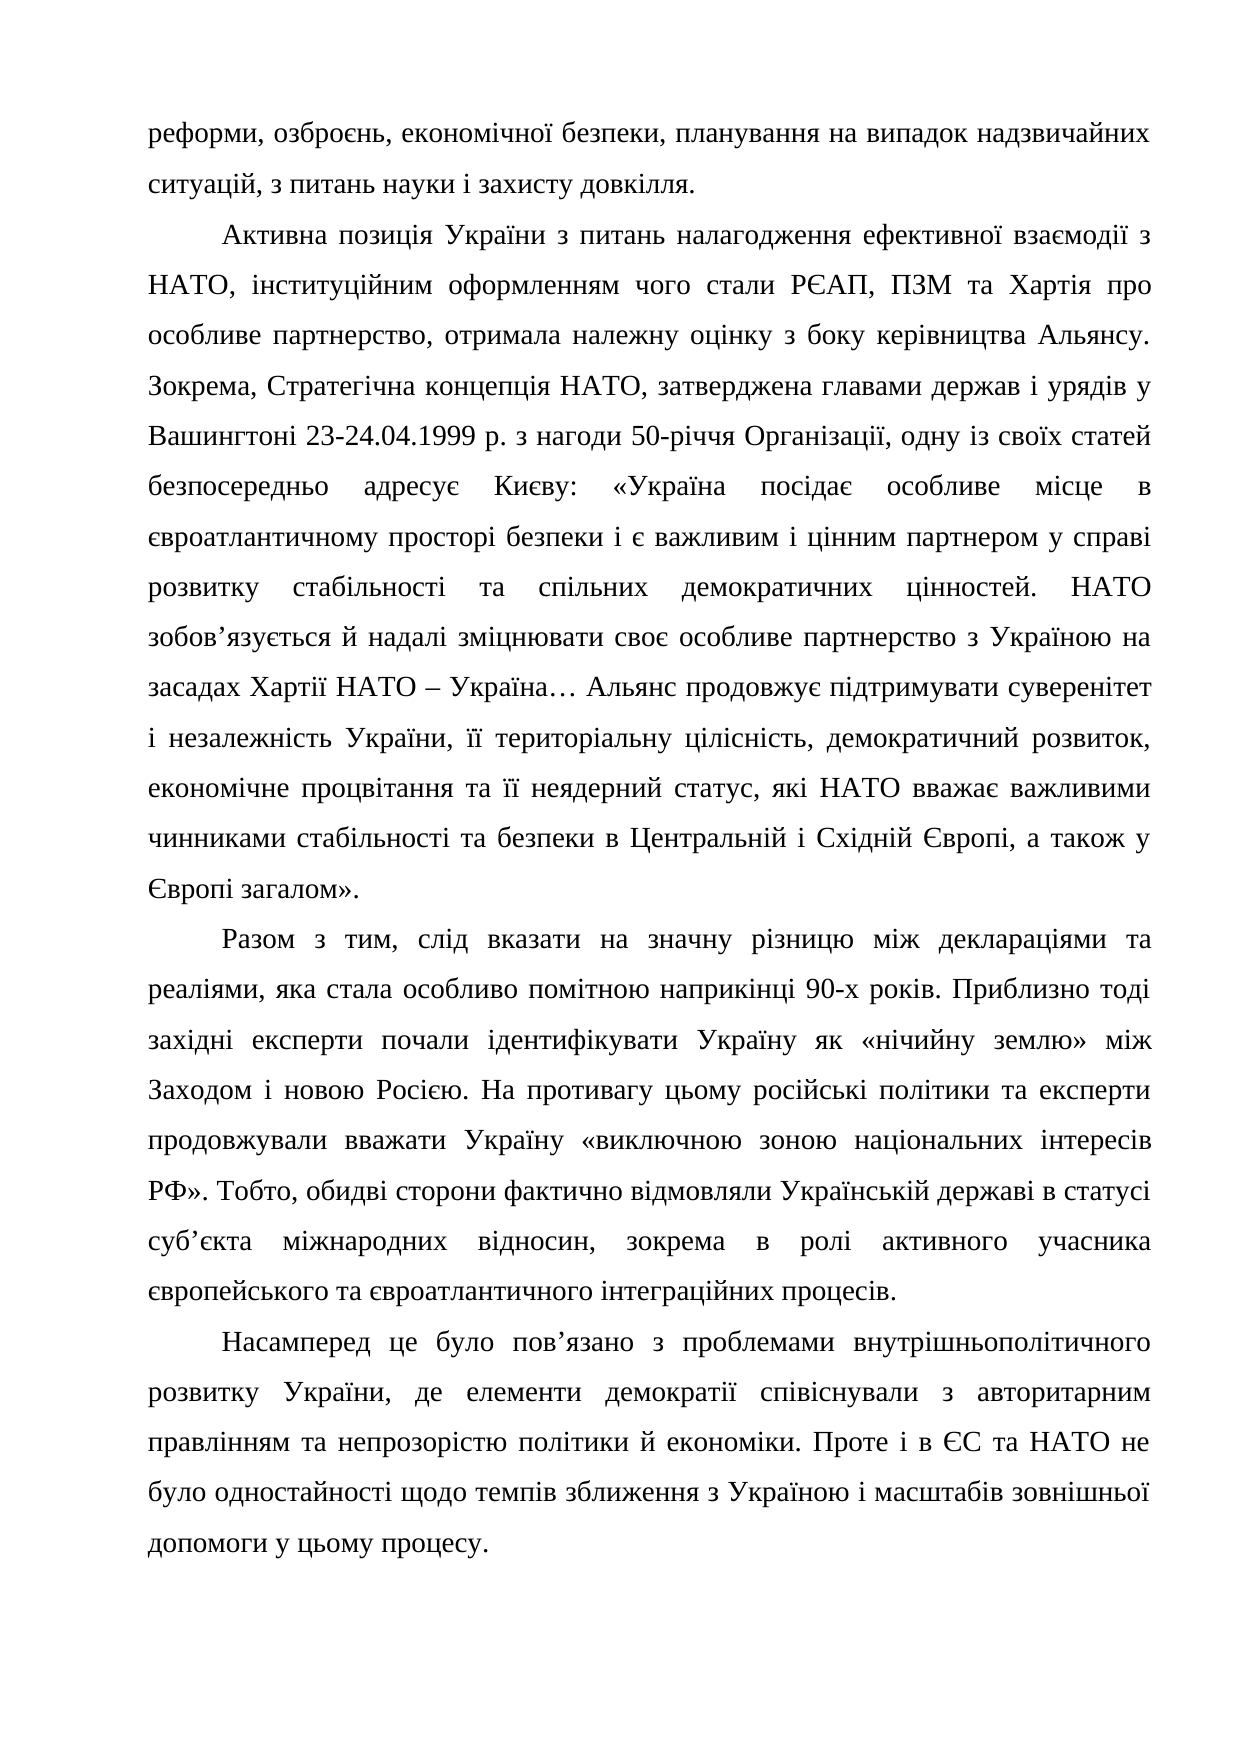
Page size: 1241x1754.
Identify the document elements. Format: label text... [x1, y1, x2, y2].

text Активна позиція України з питань налагодження ефективної взаємодії з НАТО, інституційним оформленням чого стали РЄАП, ПЗМ та Хартія про особливе партнерство, отримала належну оцінку з боку керівництва Альянсу. Зокрема, Стратегічна концепція НАТО, затверджена главами держав і урядів у Вашингтоні 23-24.04.1999 р. з нагоди 50-річчя Організації, одну із своїх статей безпосередньо адресує Києву: «Україна посідає особливе місце в євроатлантичному просторі безпеки і є важливим і цінним партнером у справі розвитку стабільності та спільних демократичних цінностей. НАТО зобов’язується й надалі зміцнювати своє особливе партнерство з Україною на засадах Хартії НАТО – Україна… Альянс продовжує підтримувати суверенітет і незалежність України, її територіальну цілісність, демократичний розвиток, економічне процвітання та її неядерний статус, які НАТО вважає важливими чинниками стабільності та безпеки в Центральній і Східній Європі, а також у Європі загалом». [148, 217, 1152, 904]
text Насамперед це було пов’язано з проблемами внутрішньополітичного розвитку України, де елементи демократії співіснували з авторитарним правлінням та непрозорістю політики й економіки. Проте і в ЄС та НАТО не було одностайності щодо темпів зближення з Україною і масштабів зовнішньої допомоги у цьому процесу. [148, 1324, 1151, 1558]
text Разом з тим, слід вказати на значну різницю між деклараціями та реаліями, яка стала особливо помітною наприкінці 90-х років. Приблизно тоді західні експерти почали ідентифікувати Україну як «нічийну землю» між Заходом і новою Росією. На противагу цьому російські політики та експерти продовжували вважати Україну «виключною зоною національних інтересів РФ». Тобто, обидві сторони фактично відмовляли Українській державі в статусі суб’єкта міжнародних відносин, зокрема в ролі активного учасника європейського та євроатлантичного інтеграційних процесів. [148, 921, 1152, 1307]
text реформи, озброєнь, економічної безпеки, планування на випадок надзвичайних ситуацій, з питань науки і захисту довкілля. [148, 116, 1151, 200]
